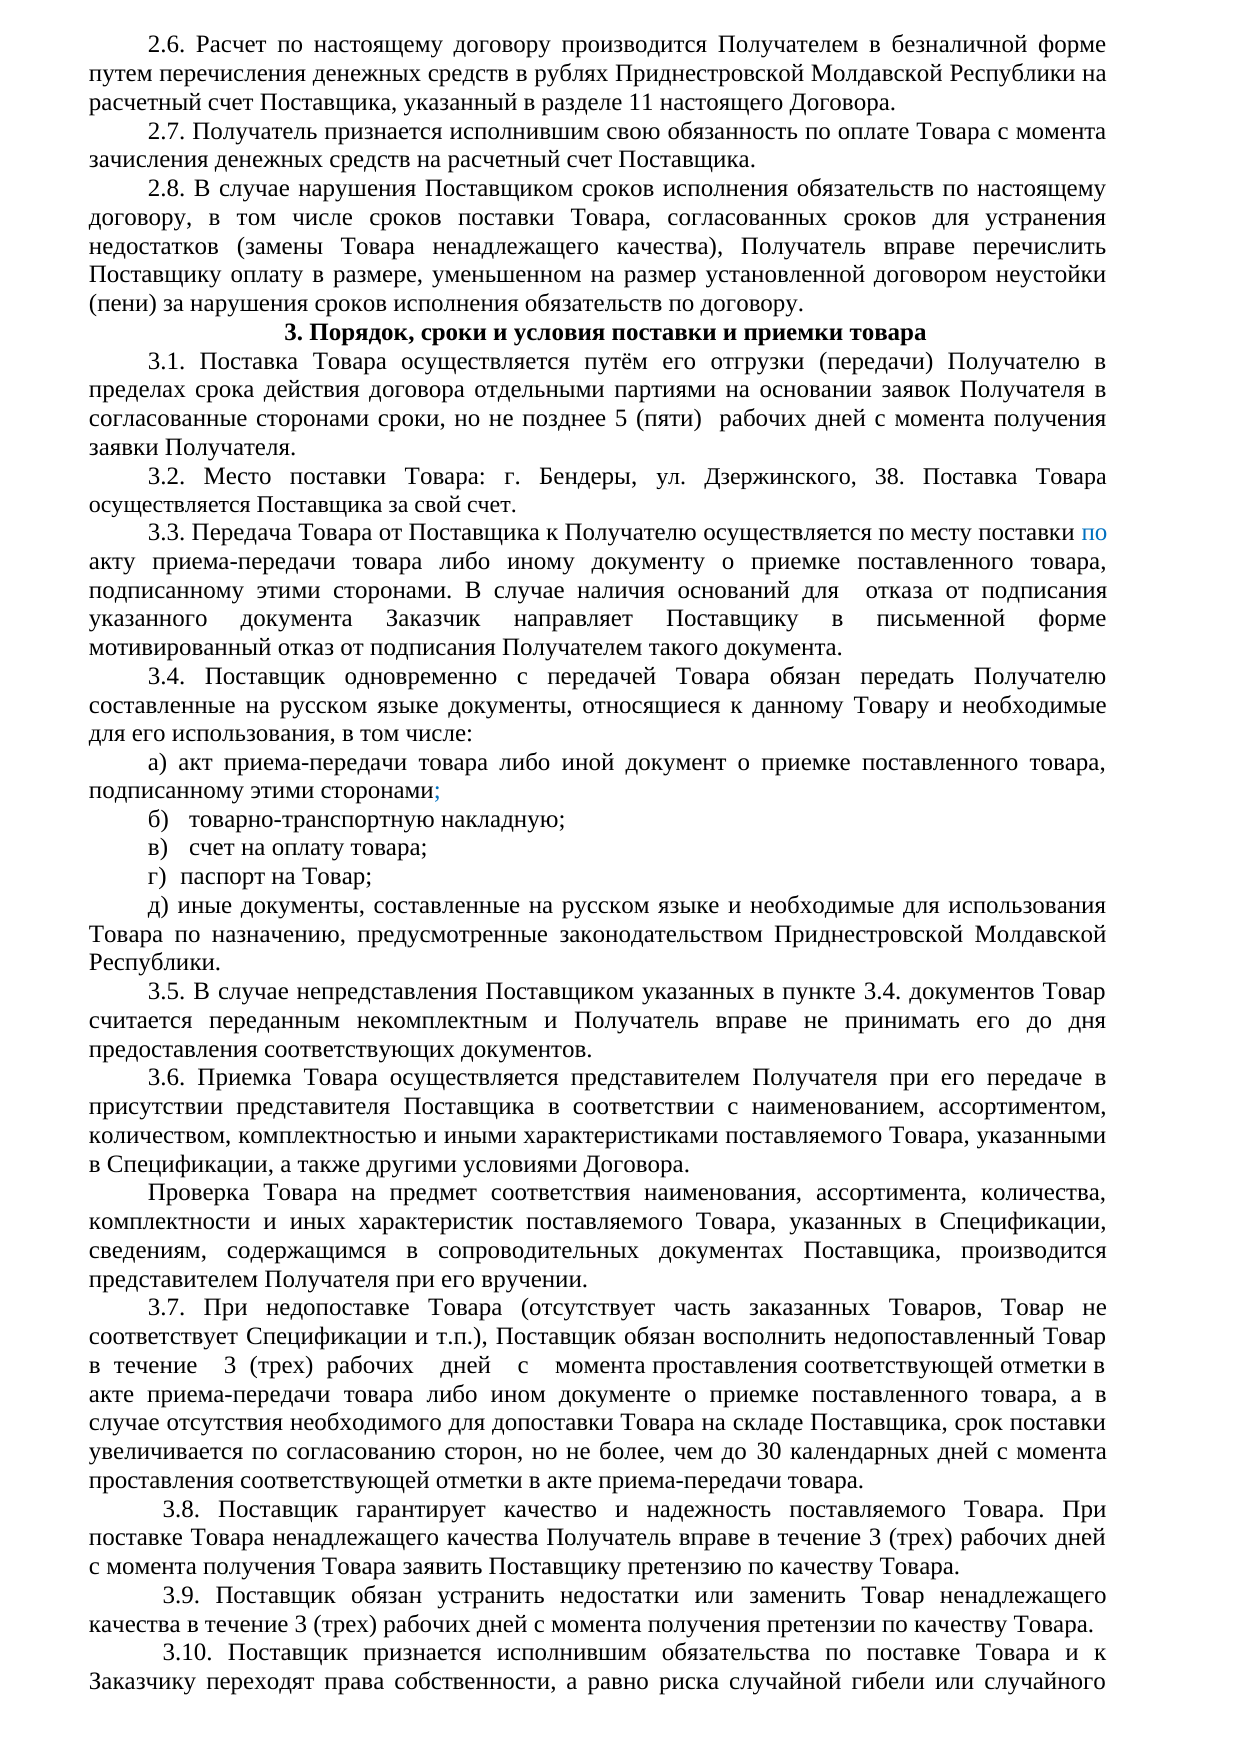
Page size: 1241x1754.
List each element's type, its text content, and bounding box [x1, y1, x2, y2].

text б) товарно-транспортную накладную; [89, 804, 1107, 833]
text 2.7. Получатель признается исполнившим свою обязанность по оплате Товара с момента зачисления денежных средств на расчетный счет Поставщика. [89, 116, 1107, 173]
text 3.4. Поставщик одновременно с передачей Товара обязан передать Получателю составленные на русском языке документы, относящиеся к данному Товару и необходимые для его использования, в том числе: [89, 661, 1107, 747]
text а) акт приема-передачи товара либо иной документ о приемке поставленного товара, подписанному этими сторонами; [89, 747, 1107, 804]
text 3.8. Поставщик гарантирует качество и надежность поставляемого Товара. При поставке Товара ненадлежащего качества Получатель вправе в течение 3 (трех) рабочих дней с момента получения Товара заявить Поставщику претензию по качеству Товара. [89, 1494, 1107, 1580]
text 2.8. В случае нарушения Поставщиком сроков исполнения обязательств по настоящему договору, в том числе сроков поставки Товара, согласованных сроков для устранения недостатков (замены Товара ненадлежащего качества), Получатель вправе перечислить Поставщику оплату в размере, уменьшенном на размер установленной договором неустойки (пени) за нарушения сроков исполнения обязательств по договору. [89, 173, 1107, 317]
text 3.1. Поставка Товара осуществляется путём его отгрузки (передачи) Получателю в пределах срока действия договора отдельными партиями на основании заявок Получателя в согласованные сторонами сроки, но не позднее 5 (пяти) рабочих дней с момента получения заявки Получателя. [89, 346, 1107, 461]
text 3.9. Поставщик обязан устранить недостатки или заменить Товар ненадлежащего качества в течение 3 (трех) рабочих дней с момента получения претензии по качеству Товара. [89, 1580, 1107, 1637]
text в) счет на оплату товара; [89, 833, 1107, 861]
text 3. Порядок, сроки и условия поставки и приемки товара [44, 317, 1107, 346]
text 3.3. Передача Товара от Поставщика к Получателю осуществляется по месту поставки по акту приема-передачи товара либо иному документу о приемке поставленного товара, подписанному этими сторонами. В случае наличия оснований для отказа от подписания указанного документа Заказчик направляет Поставщику в письменной форме мотивированный отказ от подписания Получателем такого документа. [89, 517, 1107, 661]
text 2.6. Расчет по настоящему договору производится Получателем в безналичной форме путем перечисления денежных средств в рублях Приднестровской Молдавской Республики на расчетный счет Поставщика, указанный в разделе 11 настоящего Договора. [89, 29, 1107, 116]
text г) паспорт на Товар; [89, 861, 1107, 890]
text д) иные документы, составленные на русском языке и необходимые для использования Товара по назначению, предусмотренные законодательством Приднестровской Молдавской Республики. [89, 890, 1107, 976]
text 3.5. В случае непредставления Поставщиком указанных в пункте 3.4. документов Товар считается переданным некомплектным и Получатель вправе не принимать его до дня предоставления соответствующих документов. [89, 976, 1107, 1062]
text 3.7. При недопоставке Товара (отсутствует часть заказанных Товаров, Товар не соответствует Спецификации и т.п.), Поставщик обязан восполнить недопоставленный Товар в течение 3 (трех) рабочих дней с момента проставления соответствующей отметки в акте приема-передачи товара либо ином документе о приемке поставленного товара, а в случае отсутствия необходимого для допоставки Товара на складе Поставщика, срок поставки увеличивается по согласованию сторон, но не более, чем до 30 календарных дней с момента проставления соответствующей отметки в акте приема-передачи товара. [89, 1292, 1107, 1494]
text 3.6. Приемка Товара осуществляется представителем Получателя при его передаче в присутствии представителя Поставщика в соответствии с наименованием, ассортиментом, количеством, комплектностью и иными характеристиками поставляемого Товара, указанными в Спецификации, а также другими условиями Договора. [89, 1062, 1107, 1177]
text 3.2. Место поставки Товара: г. Бендеры, ул. Дзержинского, 38. Поставка Товара осуществляется Поставщика за свой счет. [89, 461, 1107, 517]
text Проверка Товара на предмет соответствия наименования, ассортимента, количества, комплектности и иных характеристик поставляемого Товара, указанных в Спецификации, сведениям, содержащимся в сопроводительных документах Поставщика, производится представителем Получателя при его вручении. [89, 1177, 1107, 1292]
